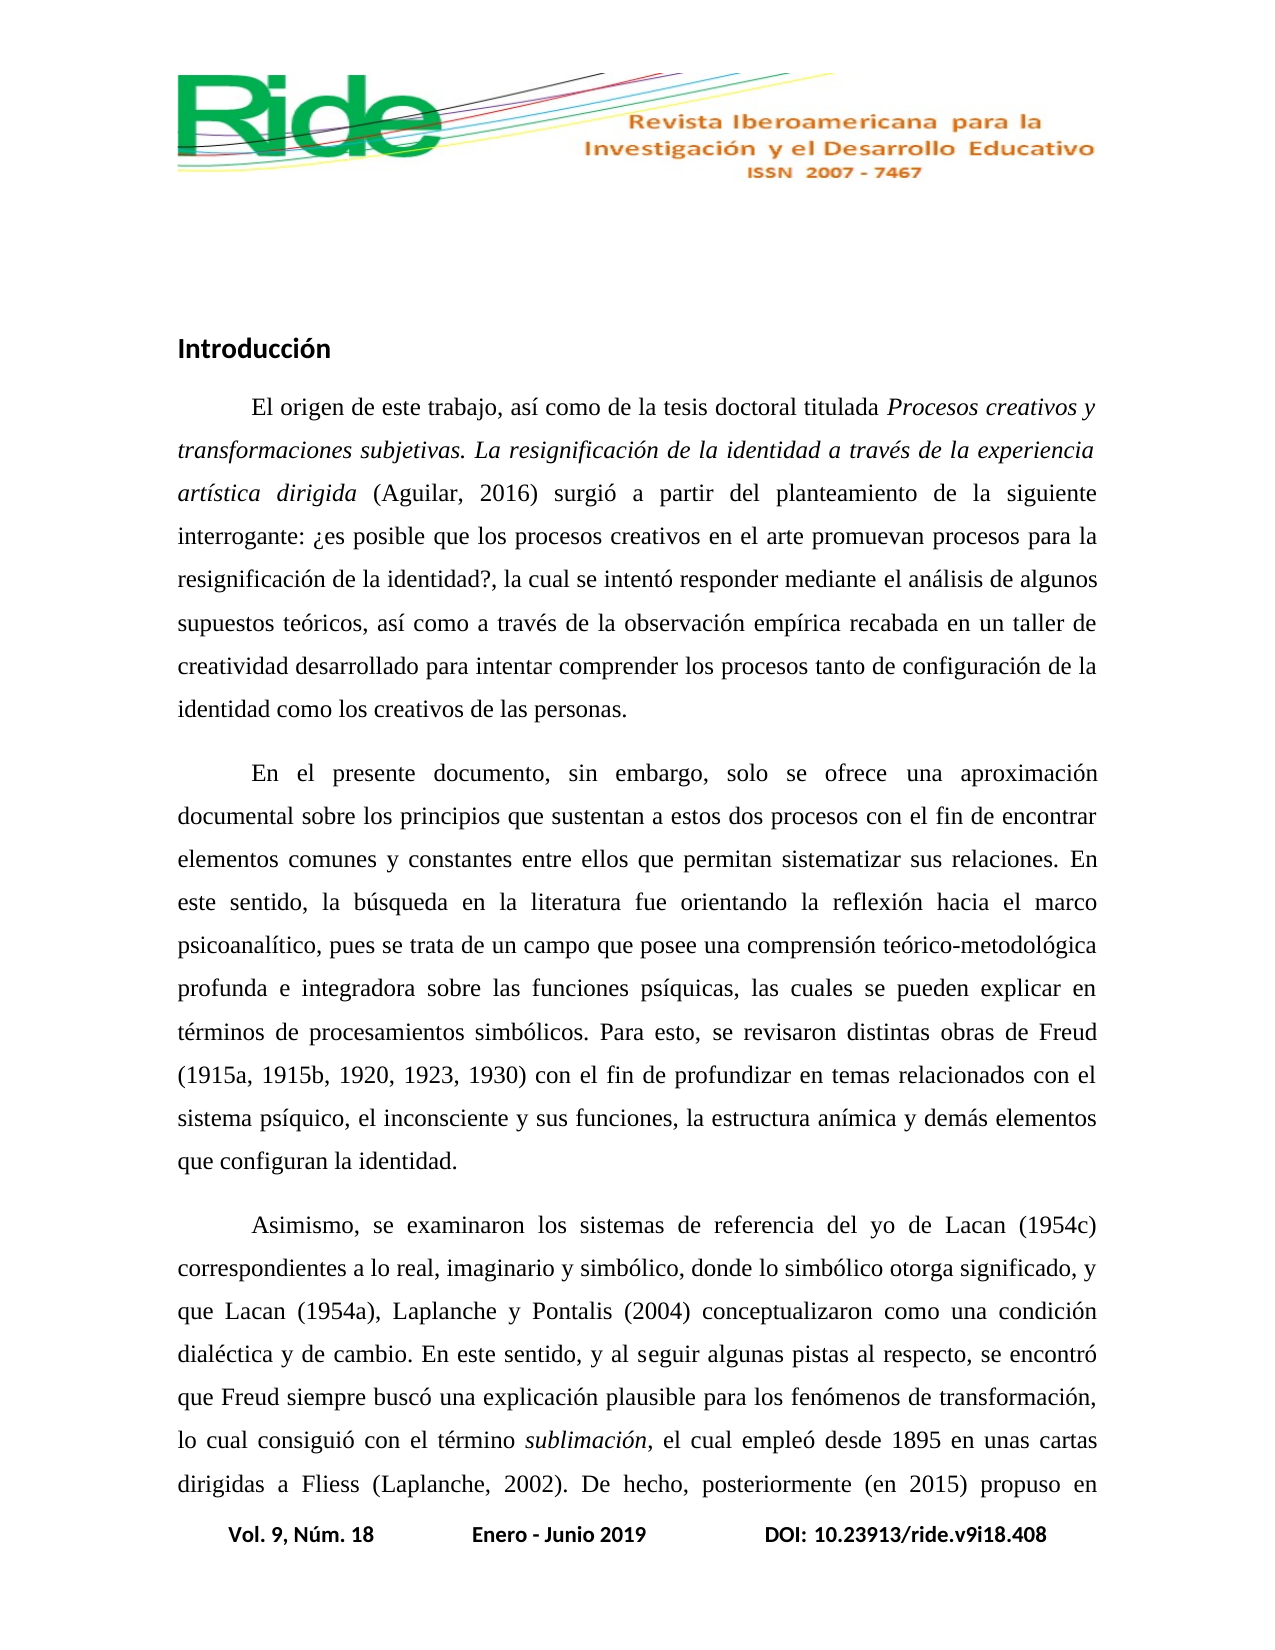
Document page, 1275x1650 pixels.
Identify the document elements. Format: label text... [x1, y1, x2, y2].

text El origen de este trabajo, así como de la tesis doctoral titulada Procesos creativos y transformaciones subjetivas. La resignificación de la identidad a través de la experiencia artística dirigida (Aguilar, 2016) surgió a partir del planteamiento de la siguiente interrogante: ¿es posible que los procesos creativos en el arte promuevan procesos para la resignificación de la identidad?, la cual se intentó responder mediante el análisis de algunos supuestos teóricos, así como a través de la observación empírica recabada en un taller de creatividad desarrollado para intentar comprender los procesos tanto de configuración de la identidad como los creativos de las personas. [177, 392, 1098, 723]
text En el presente documento, sin embargo, solo se ofrece una aproximación documental sobre los principios que sustentan a estos dos procesos con el fin de encontrar elementos comunes y constantes entre ellos que permitan sistematizar sus relaciones. En este sentido, la búsqueda en la literatura fue orientando la reflexión hacia el marco psicoanalítico, pues se trata de un campo que posee una comprensión teórico-metodológica profunda e integradora sobre las funciones psíquicas, las cuales se pueden explicar en términos de procesamientos simbólicos. Para esto, se revisaron distintas obras de Freud (1915a, 1915b, 1920, 1923, 1930) con el fin de profundizar en temas relacionados con el sistema psíquico, el inconsciente y sus funciones, la estructura anímica y demás elementos que configuran la identidad. [177, 758, 1098, 1175]
subtitle Introducción [177, 330, 1098, 366]
picture [177, 73, 1098, 182]
